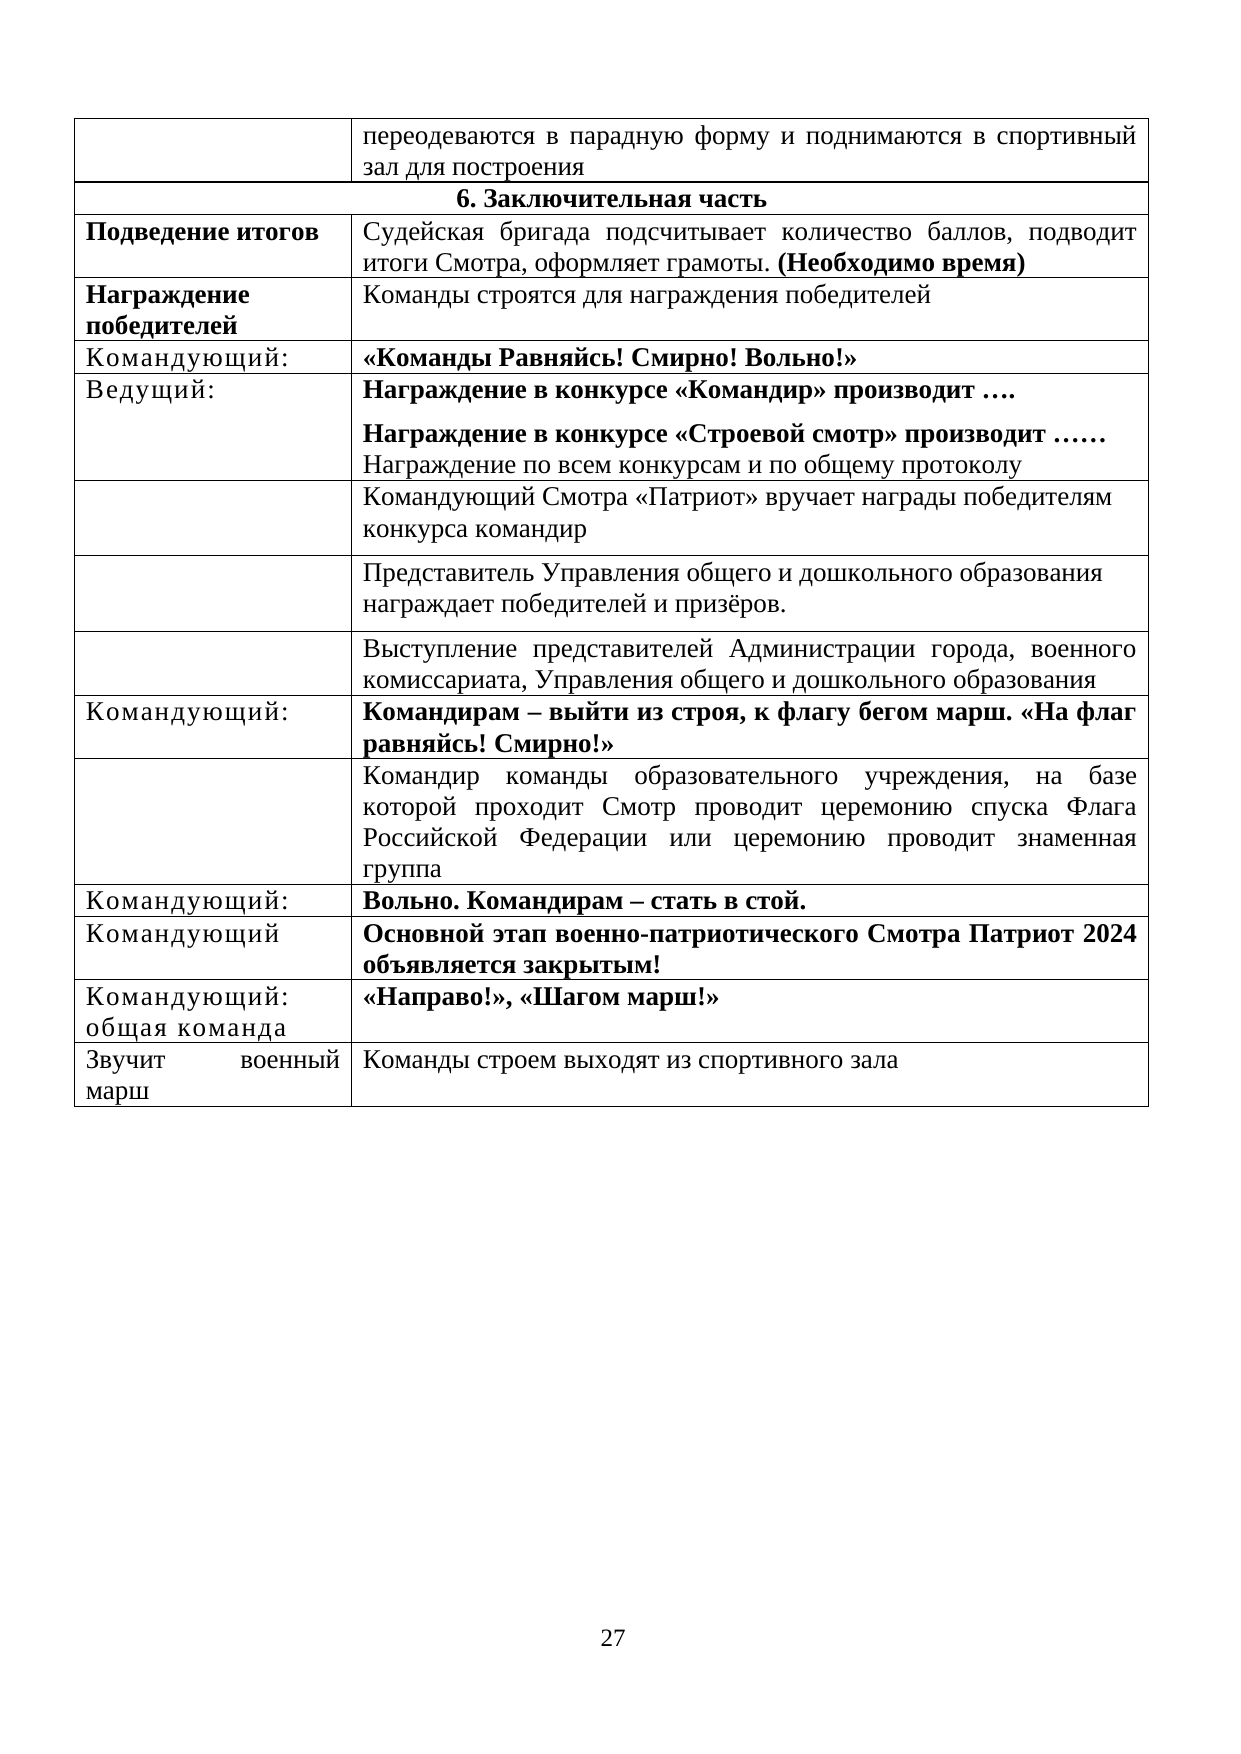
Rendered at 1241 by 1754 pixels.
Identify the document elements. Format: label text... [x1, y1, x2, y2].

table_cell Награждение победителей [75, 278, 351, 340]
table_cell Командующий [75, 917, 351, 979]
table_cell Командующий: [75, 341, 351, 372]
table_cell Судейская бригада подсчитывает количество баллов, подводит итоги Смотра, оформляет грамоты. (Необходимо время) [352, 215, 1148, 277]
table_cell 6. Заключительная часть [75, 183, 1148, 214]
table_cell Ведущий: [75, 374, 351, 479]
table_cell [75, 556, 351, 631]
table_cell «Направо!», «Шагом марш!» [352, 980, 1148, 1042]
table_cell Команды строем выходят из спортивного зала [352, 1043, 1148, 1106]
table_cell [75, 119, 351, 181]
table_cell Командирам – выйти из строя, к флагу бегом марш. «На флаг равняйсь! Смирно!» [352, 696, 1148, 758]
table_cell Командующий: [75, 885, 351, 916]
table_cell Подведение итогов [75, 215, 351, 277]
table_cell [75, 481, 351, 555]
table_cell [75, 632, 351, 694]
table_cell Командир команды образовательного учреждения, на базе которой проходит Смотр проводит церемонию спуска Флага Российской Федерации или церемонию проводит знаменная группа [352, 759, 1148, 883]
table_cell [352, 119, 1148, 181]
table_cell Команды строятся для награждения победителей [352, 278, 1148, 340]
table_cell [75, 759, 351, 883]
table_cell Награждение в конкурсе «Командир» производит …. Награждение в конкурсе «Строевой смотр» производит …… Награждение по всем конкурсам и по общему протоколу [352, 374, 1148, 479]
table_cell Представитель Управления общего и дошкольного образования награждает победителей и призёров. [352, 556, 1148, 631]
table_cell Основной этап военно-патриотического Смотра Патриот 2024 объявляется закрытым! [352, 917, 1148, 979]
table_cell «Команды Равняйсь! Смирно! Вольно!» [352, 341, 1148, 372]
table_cell Вольно. Командирам – стать в стой. [352, 885, 1148, 916]
table_cell Командующий: общая команда [75, 980, 351, 1042]
table_cell Звучит военный марш [75, 1043, 351, 1106]
table_cell Командующий: [75, 696, 351, 758]
table_cell Командующий Смотра «Патриот» вручает награды победителям конкурса командир [352, 481, 1148, 555]
table_cell Выступление представителей Администрации города, военного комиссариата, Управления общего и дошкольного образования [352, 632, 1148, 694]
